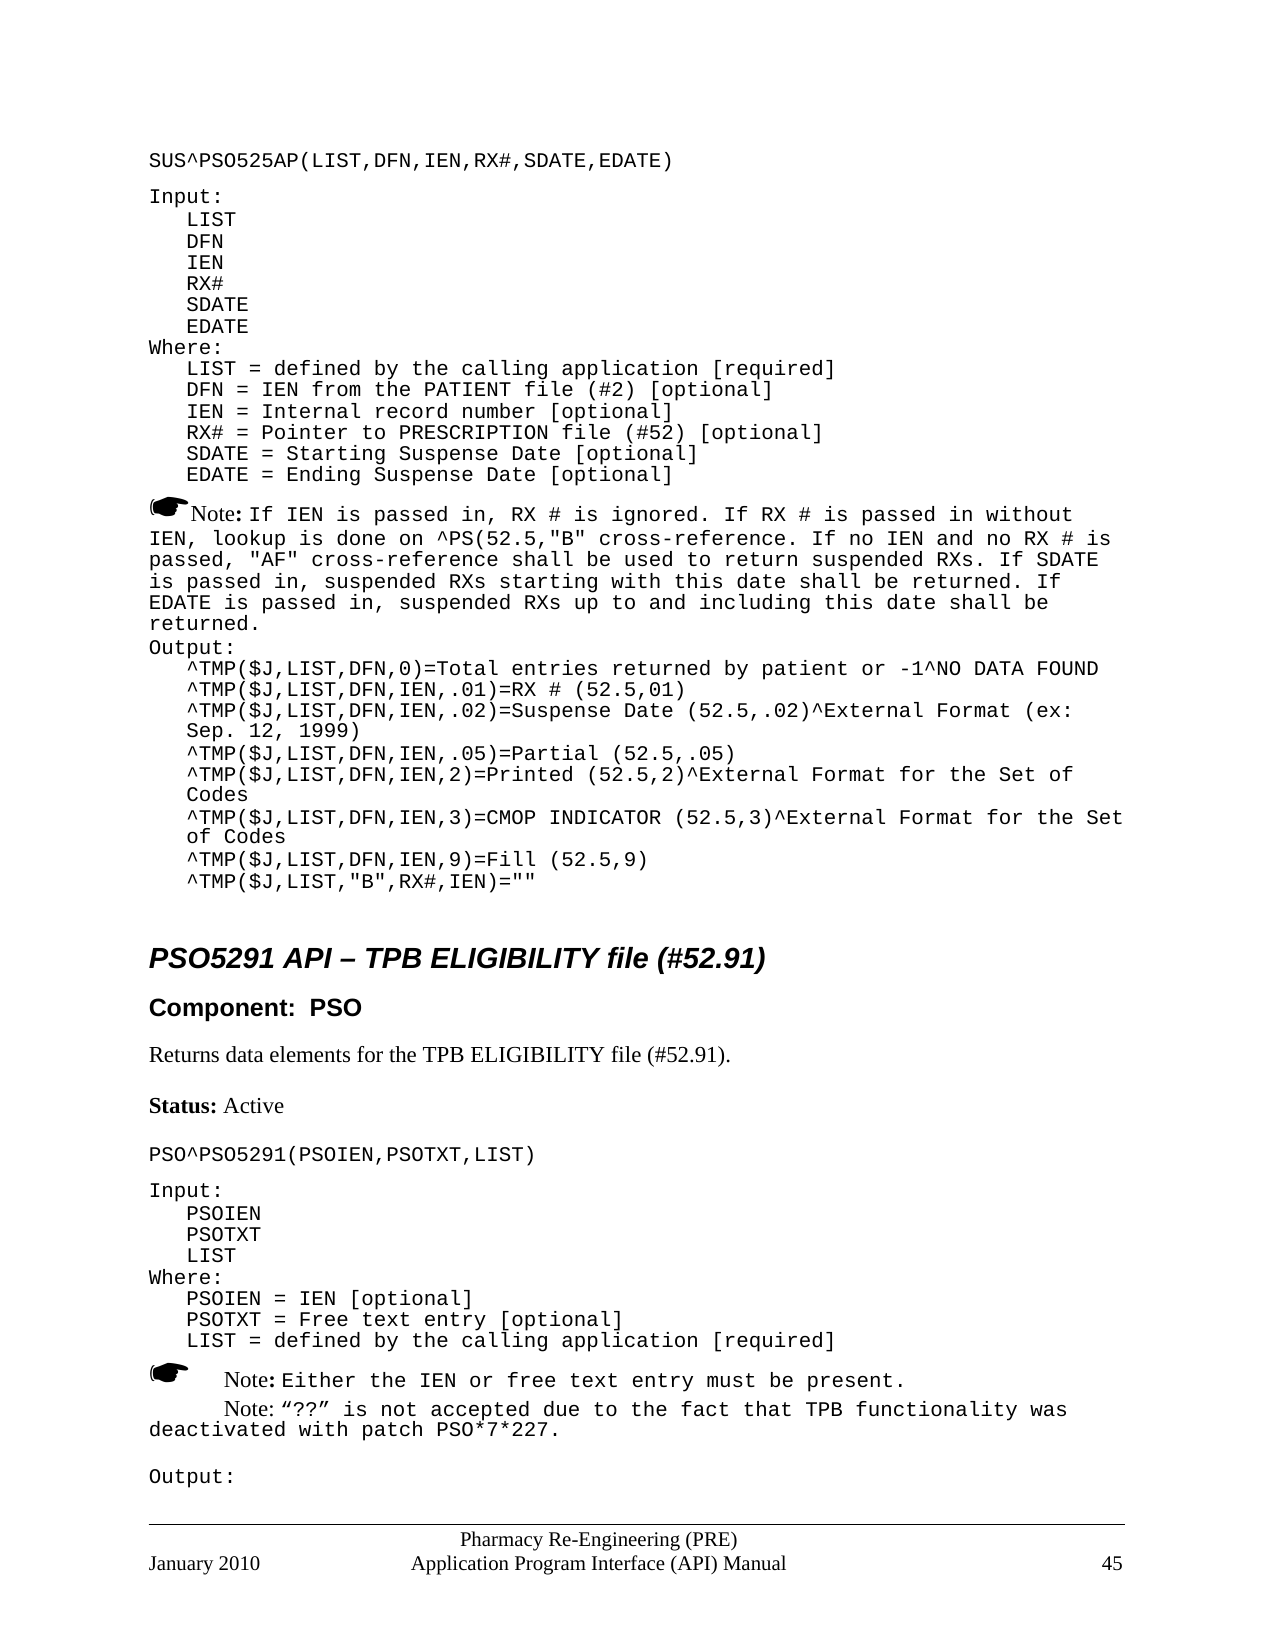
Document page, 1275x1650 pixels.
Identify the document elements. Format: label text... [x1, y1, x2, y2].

text PSO^PSO5291(PSOIEN,PSOTXT,LIST) [148, 1143, 1125, 1167]
text SUS^PSO525AP(LIST,DFN,IEN,RX#,SDATE,EDATE) [148, 150, 1125, 174]
text ^TMP($J,LIST,DFN,0)=Total entries returned by patient or -1^NO DATA FOUND [186, 658, 1125, 679]
text Output: [148, 637, 1125, 658]
subtitle Component: PSO [148, 993, 1125, 1022]
text PSOIEN = IEN [optional] [186, 1288, 1125, 1309]
text ^TMP($J,LIST,DFN,IEN,3)=CMOP INDICATOR (52.5,3)^External Format for the Set of Codes [186, 807, 1125, 850]
subtitle PSO5291 API – TPB ELIGIBILITY file (#52.91) [148, 941, 1125, 974]
text RX# = Pointer to PRESCRIPTION file (#52) [optional] [186, 422, 1125, 443]
text IEN [186, 252, 1125, 273]
text Note: Either the IEN or free text entry must be present. [148, 1352, 1125, 1396]
text Note: If IEN is passed in, RX # is ignored. If RX # is passed in without IEN, lookup is done on ^PS(52.5,"B" cross-reference. If no IEN and no RX # is passed, "AF" cross-reference shall be used to return suspended RXs. If SDATE is passed in, suspended RXs starting with this date shall be returned. If EDATE is passed in, suspended RXs up to and including this date shall be returned. [148, 486, 1125, 637]
text Where: [148, 337, 1125, 358]
text ^TMP($J,LIST,DFN,IEN,.02)=Suspense Date (52.5,.02)^External Format (ex: Sep. 12, 1999) [186, 701, 1125, 743]
text ^TMP($J,LIST,DFN,IEN,9)=Fill (52.5,9) [186, 850, 1125, 871]
text ^TMP($J,LIST,DFN,IEN,.01)=RX # (52.5,01) [186, 679, 1125, 701]
text RX# [186, 273, 1125, 295]
text DFN = IEN from the PATIENT file (#2) [optional] [186, 380, 1125, 401]
text Input: [148, 1180, 1125, 1203]
text LIST [186, 1246, 1125, 1267]
text Where: [148, 1267, 1125, 1288]
text LIST = defined by the calling application [required] [186, 358, 1125, 380]
text ^TMP($J,LIST,DFN,IEN,2)=Printed (52.5,2)^External Format for the Set of Codes [186, 765, 1125, 807]
text EDATE [186, 316, 1125, 337]
text SDATE [186, 295, 1125, 316]
text IEN = Internal record number [optional] [186, 401, 1125, 422]
text ^TMP($J,LIST,DFN,IEN,.05)=Partial (52.5,.05) [186, 743, 1125, 765]
text PSOTXT [186, 1224, 1125, 1246]
text Status: Active [148, 1092, 1125, 1118]
subtitle Returns data elements for the TPB ELIGIBILITY file (#52.91). [148, 1041, 1125, 1067]
text ^TMP($J,LIST,"B",RX#,IEN)="" [186, 871, 1125, 892]
text PSOIEN [186, 1203, 1125, 1224]
text SDATE = Starting Suspense Date [optional] [186, 443, 1125, 465]
text LIST = defined by the calling application [required] [186, 1331, 1125, 1352]
text EDATE = Ending Suspense Date [optional] [186, 465, 1125, 486]
text Output: [148, 1466, 1125, 1487]
text Input: [148, 186, 1125, 210]
text LIST [186, 210, 1125, 231]
text PSOTXT = Free text entry [optional] [186, 1309, 1125, 1331]
text Note: “??” is not accepted due to the fact that TPB functionality was deactivated with patch PSO*7*227. [148, 1396, 1125, 1442]
text DFN [186, 231, 1125, 252]
